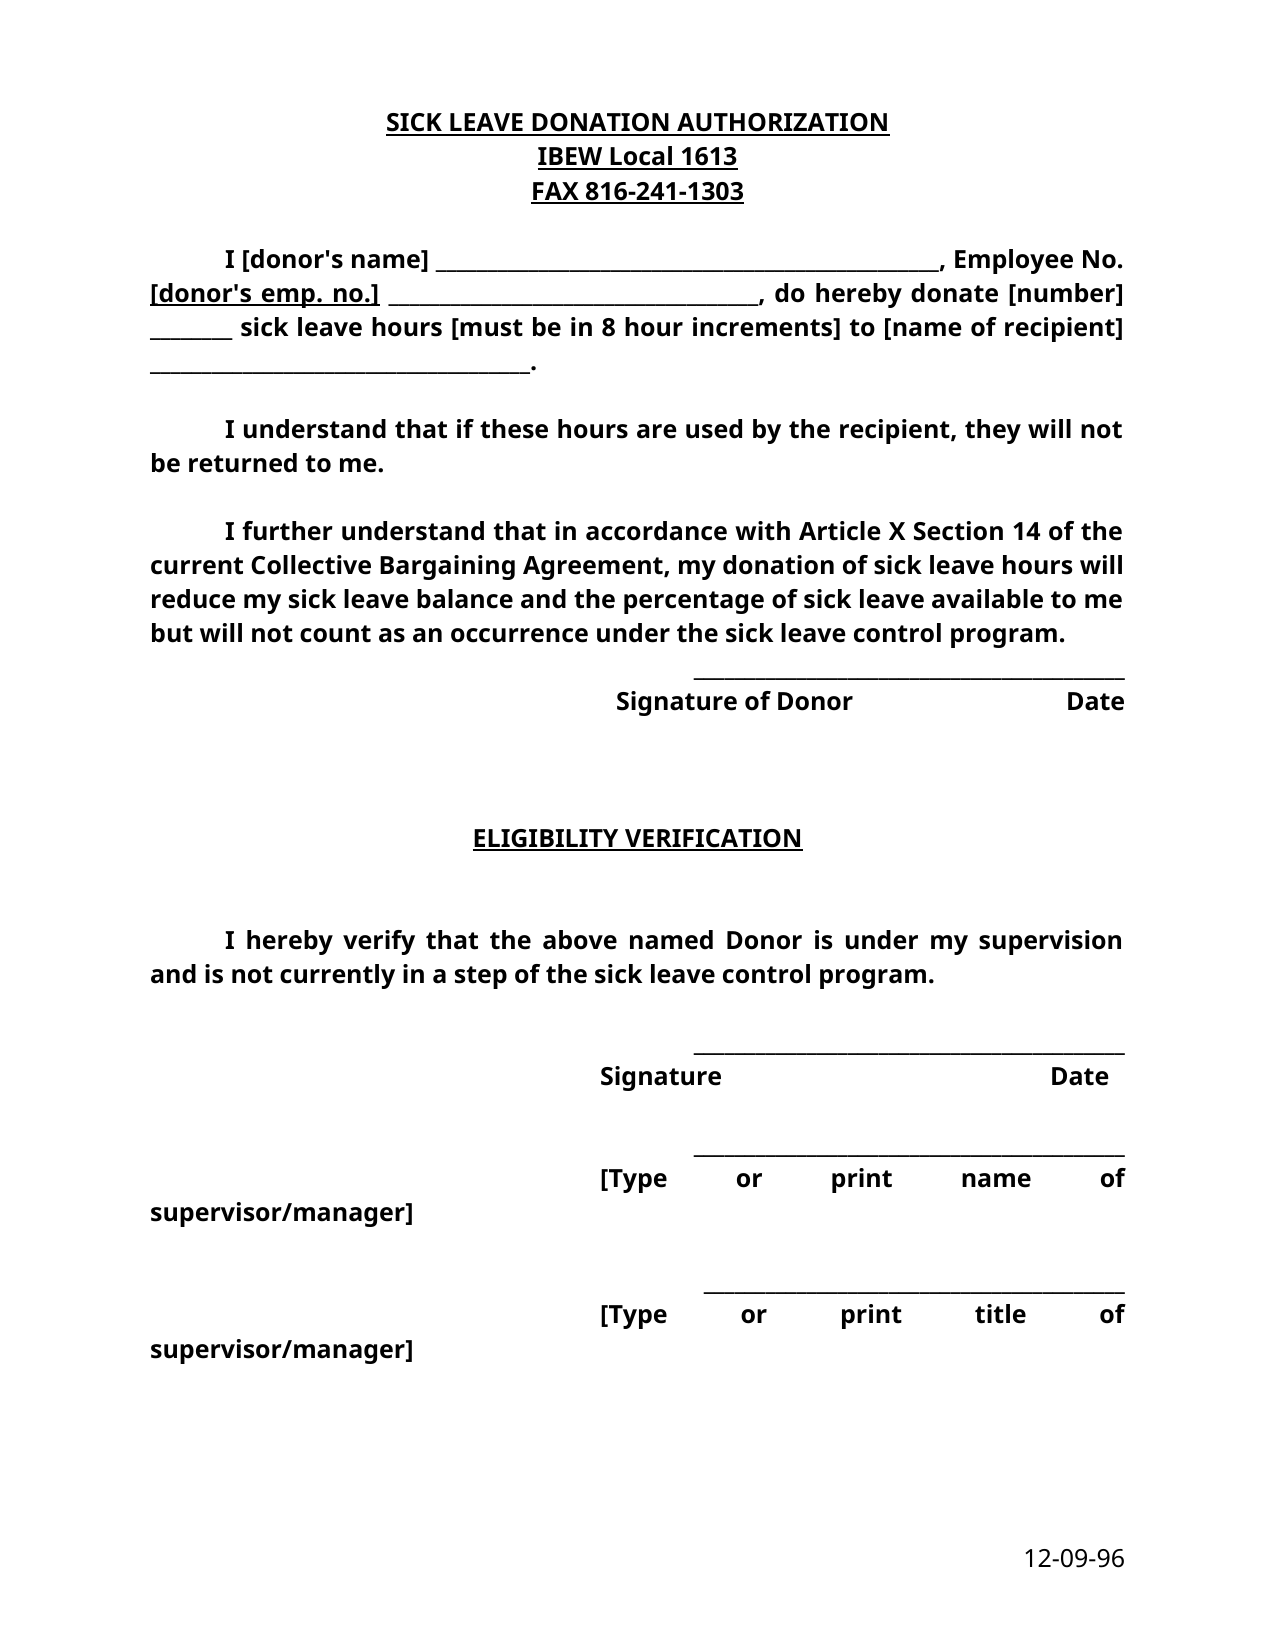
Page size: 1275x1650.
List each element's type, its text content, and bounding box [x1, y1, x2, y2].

text I understand that if these hours are used by the recipient, they will not be returned to me. [150, 412, 1125, 480]
text FAX 816-241-1303 [150, 173, 1125, 207]
text Signature Date [150, 1059, 1125, 1093]
text __________________________________________ [150, 650, 1125, 684]
text ELIGIBILITY VERIFICATION [150, 820, 1125, 854]
text I [donor's name] _________________________________________________, Employee No. [donor's emp. no.] ____________________________________, do hereby donate [number] ________ sick leave hours [must be in 8 hour increments] to [name of recipient] _____________________________________. [150, 241, 1125, 377]
text I hereby verify that the above named Donor is under my supervision and is not currently in a step of the sick leave control program. [150, 922, 1125, 991]
text SICK LEAVE DONATION AUTHORIZATION [150, 105, 1125, 139]
text [Type or print title of supervisor/manager] [150, 1297, 1125, 1365]
text __________________________________________ [150, 1025, 1125, 1059]
text I further understand that in accordance with Article X Section 14 of the current Collective Bargaining Agreement, my donation of sick leave hours will reduce my sick leave balance and the percentage of sick leave available to me but will not count as an occurrence under the sick leave control program. [150, 514, 1125, 650]
text _________________________________________ [150, 1263, 1125, 1297]
text Signature of Donor Date [150, 684, 1125, 718]
text [Type or print name of supervisor/manager] [150, 1161, 1125, 1229]
text __________________________________________ [150, 1127, 1125, 1161]
text IBEW Local 1613 [150, 139, 1125, 173]
